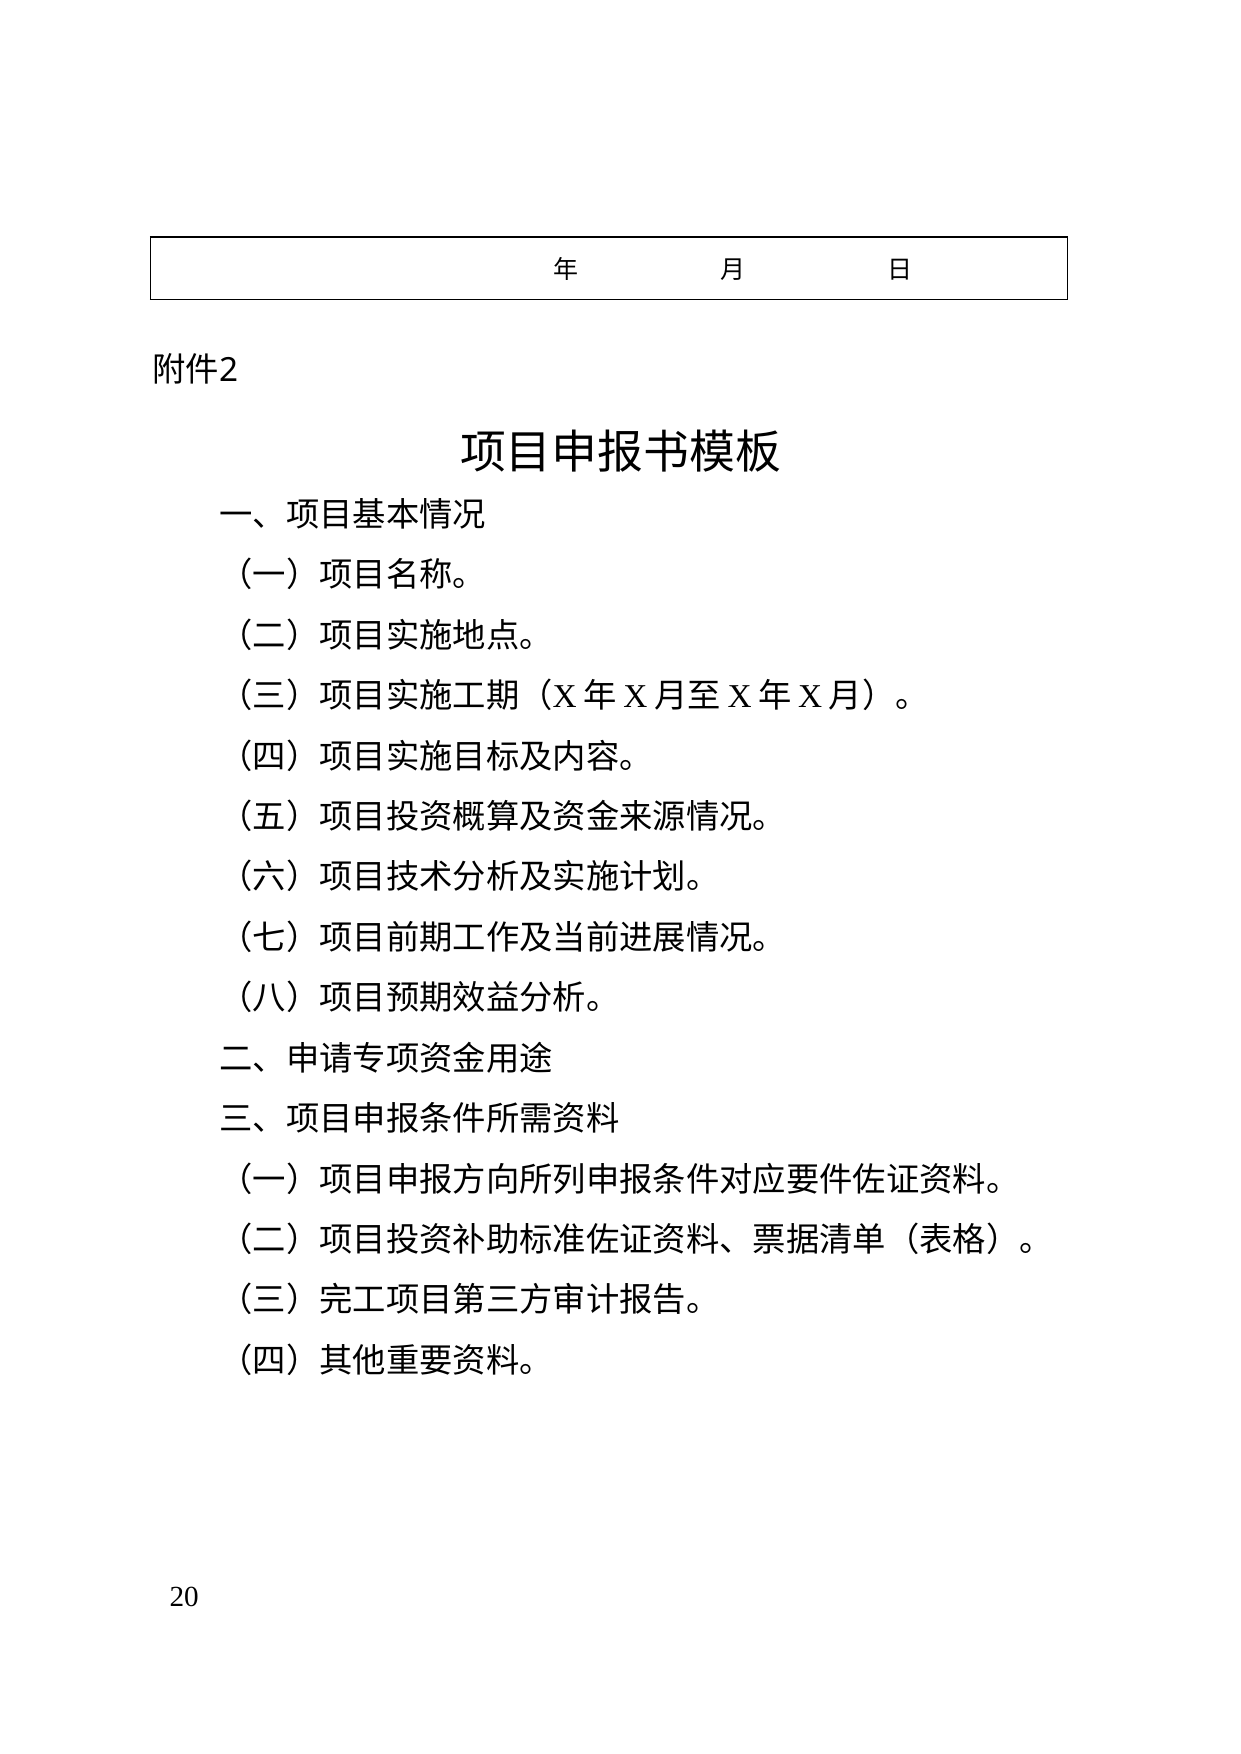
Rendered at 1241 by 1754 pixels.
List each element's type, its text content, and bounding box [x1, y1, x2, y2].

text （一）项目申报方向所列申报条件对应要件佐证资料。 [152, 1143, 1088, 1203]
text （二）项目投资补助标准佐证资料、票据清单（表格）。 [152, 1203, 1088, 1263]
text （四）其他重要资料。 [152, 1324, 1088, 1384]
text 一、项目基本情况 [152, 478, 1088, 538]
text （五）项目投资概算及资金来源情况。 [152, 780, 1088, 841]
text 三、项目申报条件所需资料 [152, 1082, 1088, 1143]
text 二、申请专项资金用途 [152, 1022, 1088, 1082]
text （七）项目前期工作及当前进展情况。 [152, 901, 1088, 961]
text （一）项目名称。 [152, 538, 1088, 599]
subtitle 附件2 [152, 335, 1088, 398]
text （四）项目实施目标及内容。 [152, 720, 1088, 780]
text （三）项目实施工期（X年X月至X年X月）。 [152, 659, 1088, 720]
text （八）项目预期效益分析。 [152, 961, 1088, 1022]
table_cell 年 月 日 [151, 238, 1067, 299]
text （三）完工项目第三方审计报告。 [152, 1263, 1088, 1324]
text （二）项目实施地点。 [152, 599, 1088, 659]
text 项目申报书模板 [152, 432, 1088, 478]
text （六）项目技术分析及实施计划。 [152, 841, 1088, 901]
